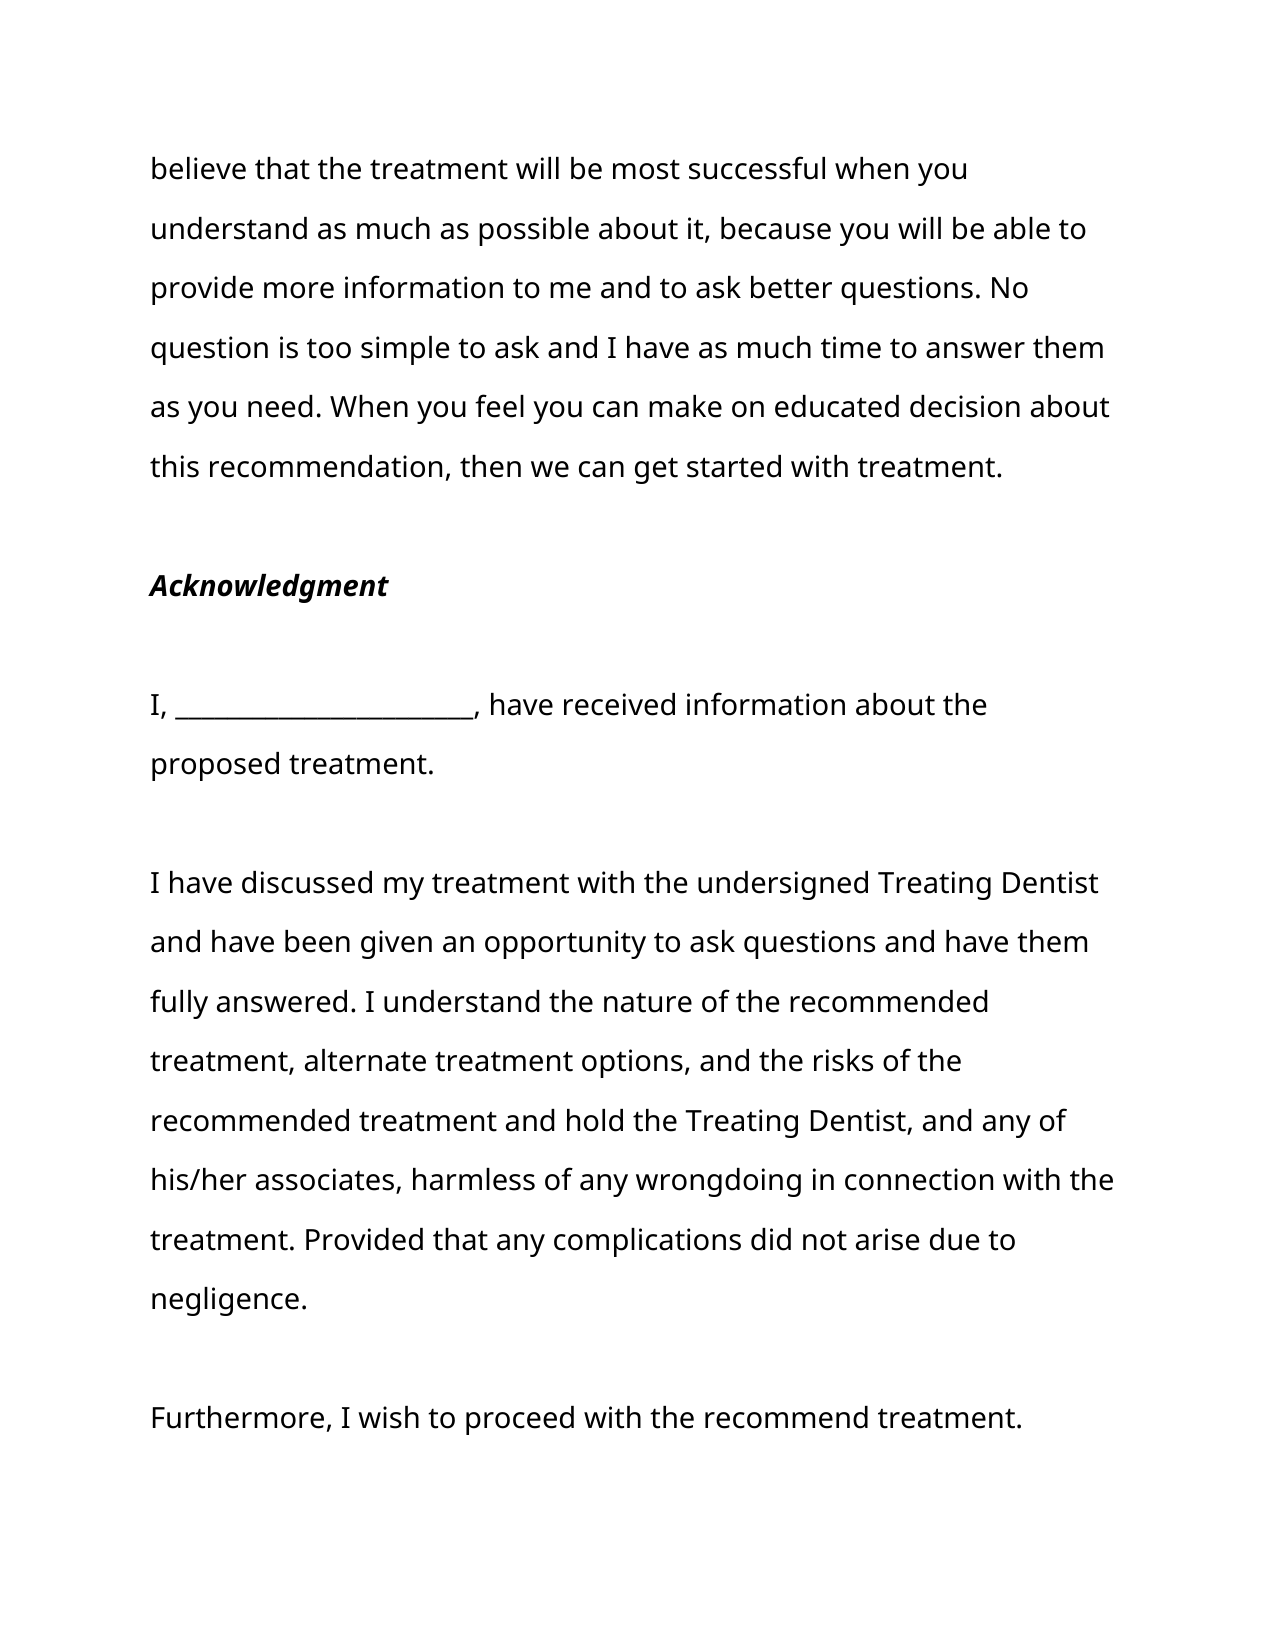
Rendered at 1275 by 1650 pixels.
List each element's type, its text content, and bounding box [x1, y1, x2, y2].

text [150, 148, 1125, 486]
text I have discussed my treatment with the undersigned Treating Dentist and have been given an opportunity to ask questions and have them fully answered. I understand the nature of the recommended treatment, alternate treatment options, and the risks of the recommended treatment and hold the Treating Dentist, and any of his/her associates, harmless of any wrongdoing in connection with the treatment. Provided that any complications did not arise due to negligence. [150, 862, 1125, 1318]
text I, _______________________, have received information about the proposed treatment. [150, 684, 1125, 783]
text Acknowledgment [150, 565, 1125, 604]
text Furthermore, I wish to proceed with the recommend treatment. [150, 1398, 1125, 1437]
